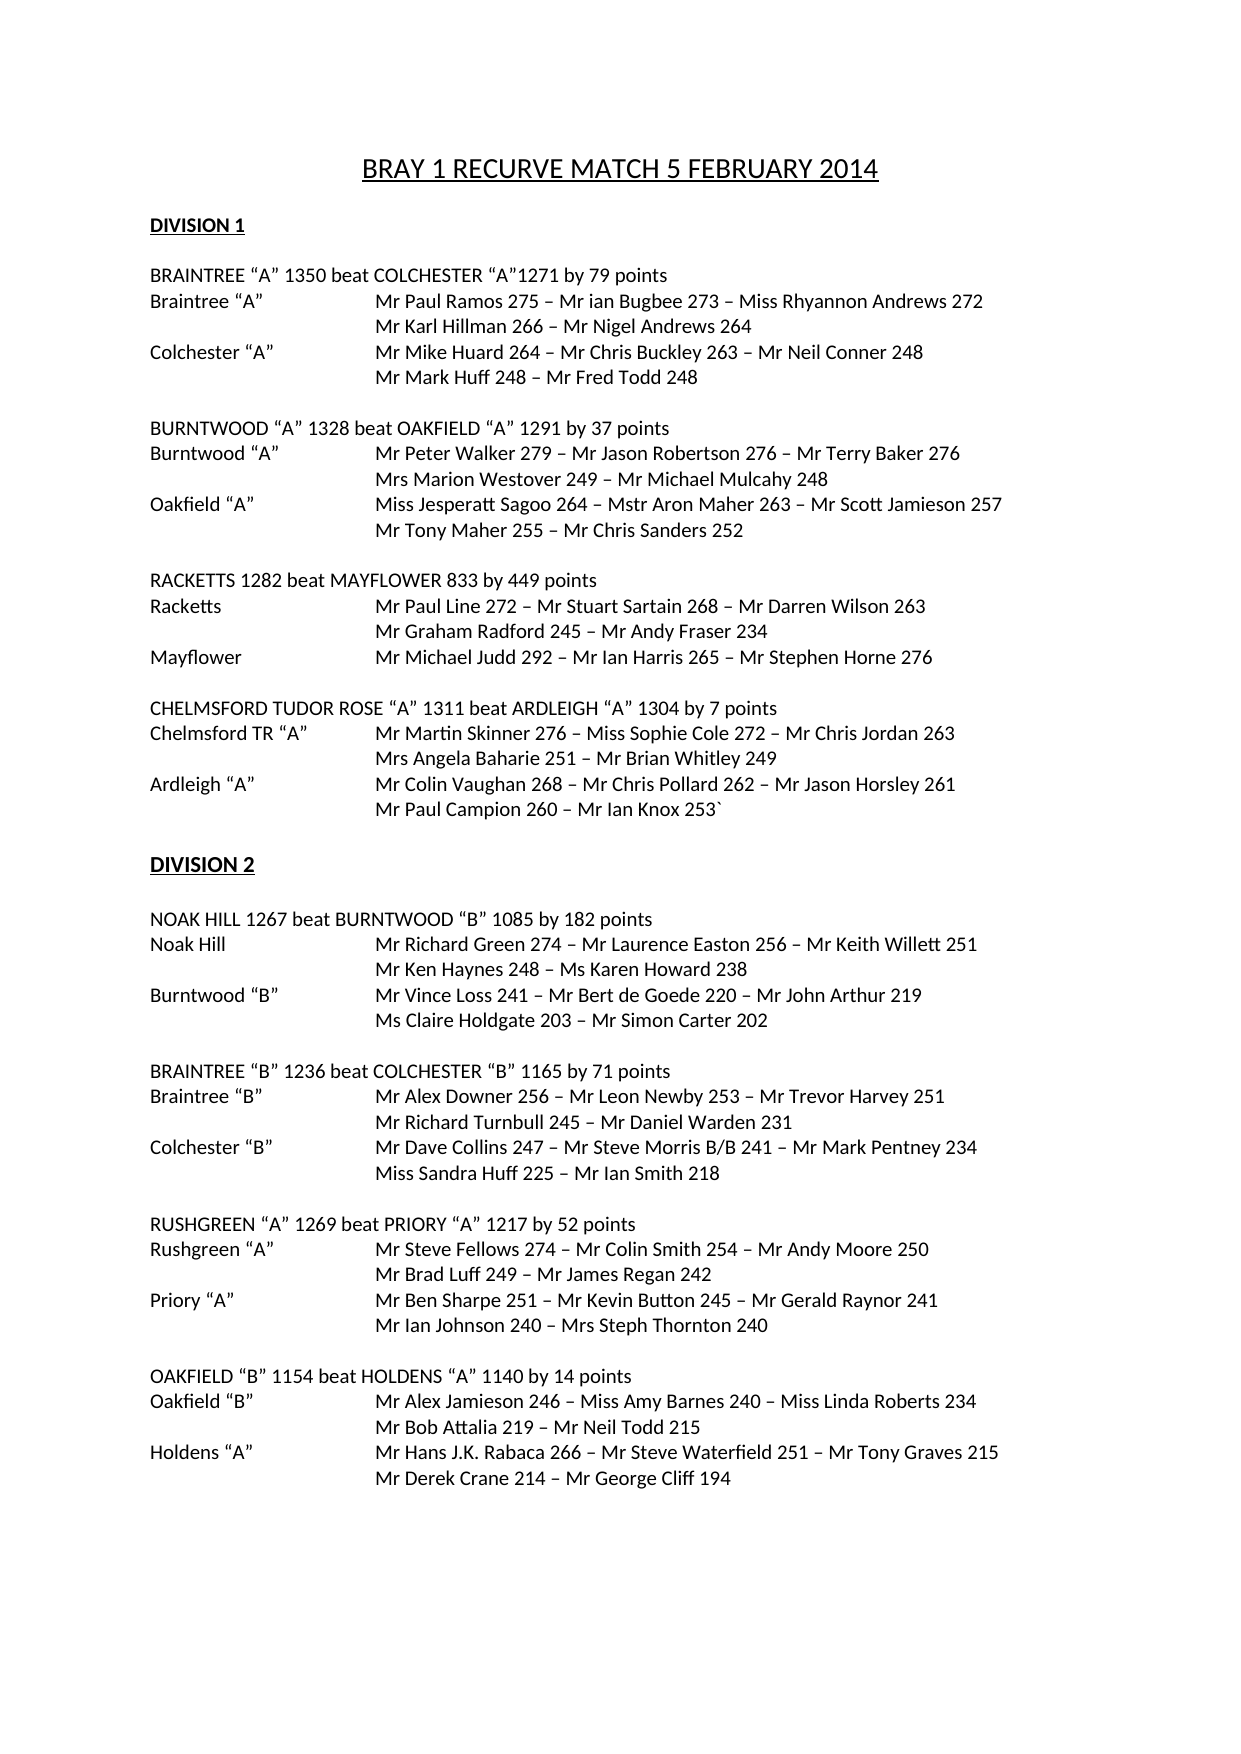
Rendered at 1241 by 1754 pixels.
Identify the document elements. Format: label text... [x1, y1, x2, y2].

text Mr Karl Hillman 266 – Mr Nigel Andrews 264 [150, 313, 1090, 339]
text Burntwood “B” Mr Vince Loss 241 – Mr Bert de Goede 220 – Mr John Arthur 219 [150, 982, 1090, 1007]
text RUSHGREEN “A” 1269 beat PRIORY “A” 1217 by 52 points [150, 1211, 1090, 1236]
text Mr Tony Maher 255 – Mr Chris Sanders 252 [150, 517, 1090, 542]
text CHELMSFORD TUDOR ROSE “A” 1311 beat ARDLEIGH “A” 1304 by 7 points [150, 695, 1090, 720]
text Holdens “A” Mr Hans J.K. Rabaca 266 – Mr Steve Waterfield 251 – Mr Tony Graves 215 [150, 1439, 1090, 1465]
text Rushgreen “A” Mr Steve Fellows 274 – Mr Colin Smith 254 – Mr Andy Moore 250 [150, 1236, 1090, 1262]
text Mr Richard Turnbull 245 – Mr Daniel Warden 231 [150, 1109, 1090, 1134]
text OAKFIELD “B” 1154 beat HOLDENS “A” 1140 by 14 points [150, 1363, 1090, 1389]
text Mr Bob Attalia 219 – Mr Neil Todd 215 [150, 1414, 1090, 1439]
text BRAY 1 RECURVE MATCH 5 FEBRUARY 2014 [150, 150, 1090, 186]
text Priory “A” Mr Ben Sharpe 251 – Mr Kevin Button 245 – Mr Gerald Raynor 241 [150, 1287, 1090, 1312]
text Oakfield “A” Miss Jesperatt Sagoo 264 – Mstr Aron Maher 263 – Mr Scott Jamieson 257 [150, 491, 1090, 517]
text Mr Ian Johnson 240 – Mrs Steph Thornton 240 [150, 1312, 1090, 1338]
text Burntwood “A” Mr Peter Walker 279 – Mr Jason Robertson 276 – Mr Terry Baker 276 [150, 441, 1090, 466]
text Mrs Angela Baharie 251 – Mr Brian Whitley 249 [150, 746, 1090, 771]
text Racketts Mr Paul Line 272 – Mr Stuart Sartain 268 – Mr Darren Wilson 263 [150, 593, 1090, 618]
text RACKETTS 1282 beat MAYFLOWER 833 by 449 points [150, 568, 1090, 593]
text Ardleigh “A” Mr Colin Vaughan 268 – Mr Chris Pollard 262 – Mr Jason Horsley 261 [150, 771, 1090, 796]
text DIVISION 2 [150, 850, 1090, 878]
text Mr Mark Huff 248 – Mr Fred Todd 248 [150, 364, 1090, 390]
text Braintree “A” Mr Paul Ramos 275 – Mr ian Bugbee 273 – Miss Rhyannon Andrews 272 [150, 288, 1090, 313]
text Mr Ken Haynes 248 – Ms Karen Howard 238 [150, 957, 1090, 982]
text BURNTWOOD “A” 1328 beat OAKFIELD “A” 1291 by 37 points [150, 415, 1090, 441]
text Mr Paul Campion 260 – Mr Ian Knox 253` [150, 796, 1090, 822]
text DIVISION 1 [150, 212, 1090, 237]
text Mayflower Mr Michael Judd 292 – Mr Ian Harris 265 – Mr Stephen Horne 276 [150, 644, 1090, 669]
text Mr Derek Crane 214 – Mr George Cliff 194 [150, 1465, 1090, 1490]
text Oakfield “B” Mr Alex Jamieson 246 – Miss Amy Barnes 240 – Miss Linda Roberts 234 [150, 1389, 1090, 1414]
text Mrs Marion Westover 249 – Mr Michael Mulcahy 248 [150, 466, 1090, 491]
text NOAK HILL 1267 beat BURNTWOOD “B” 1085 by 182 points [150, 906, 1090, 931]
text Mr Brad Luff 249 – Mr James Regan 242 [150, 1262, 1090, 1287]
text Noak Hill Mr Richard Green 274 – Mr Laurence Easton 256 – Mr Keith Willett 251 [150, 931, 1090, 957]
text Braintree “B” Mr Alex Downer 256 – Mr Leon Newby 253 – Mr Trevor Harvey 251 [150, 1084, 1090, 1109]
text Colchester “A” Mr Mike Huard 264 – Mr Chris Buckley 263 – Mr Neil Conner 248 [150, 339, 1090, 364]
text Ms Claire Holdgate 203 – Mr Simon Carter 202 [150, 1007, 1090, 1033]
text Mr Graham Radford 245 – Mr Andy Fraser 234 [150, 618, 1090, 644]
text Miss Sandra Huff 225 – Mr Ian Smith 218 [150, 1160, 1090, 1185]
text BRAINTREE “A” 1350 beat COLCHESTER “A”1271 by 79 points [150, 263, 1090, 288]
text BRAINTREE “B” 1236 beat COLCHESTER “B” 1165 by 71 points [150, 1058, 1090, 1084]
text Colchester “B” Mr Dave Collins 247 – Mr Steve Morris B/B 241 – Mr Mark Pentney 234 [150, 1134, 1090, 1160]
text Chelmsford TR “A” Mr Martin Skinner 276 – Miss Sophie Cole 272 – Mr Chris Jordan 263 [150, 720, 1090, 746]
